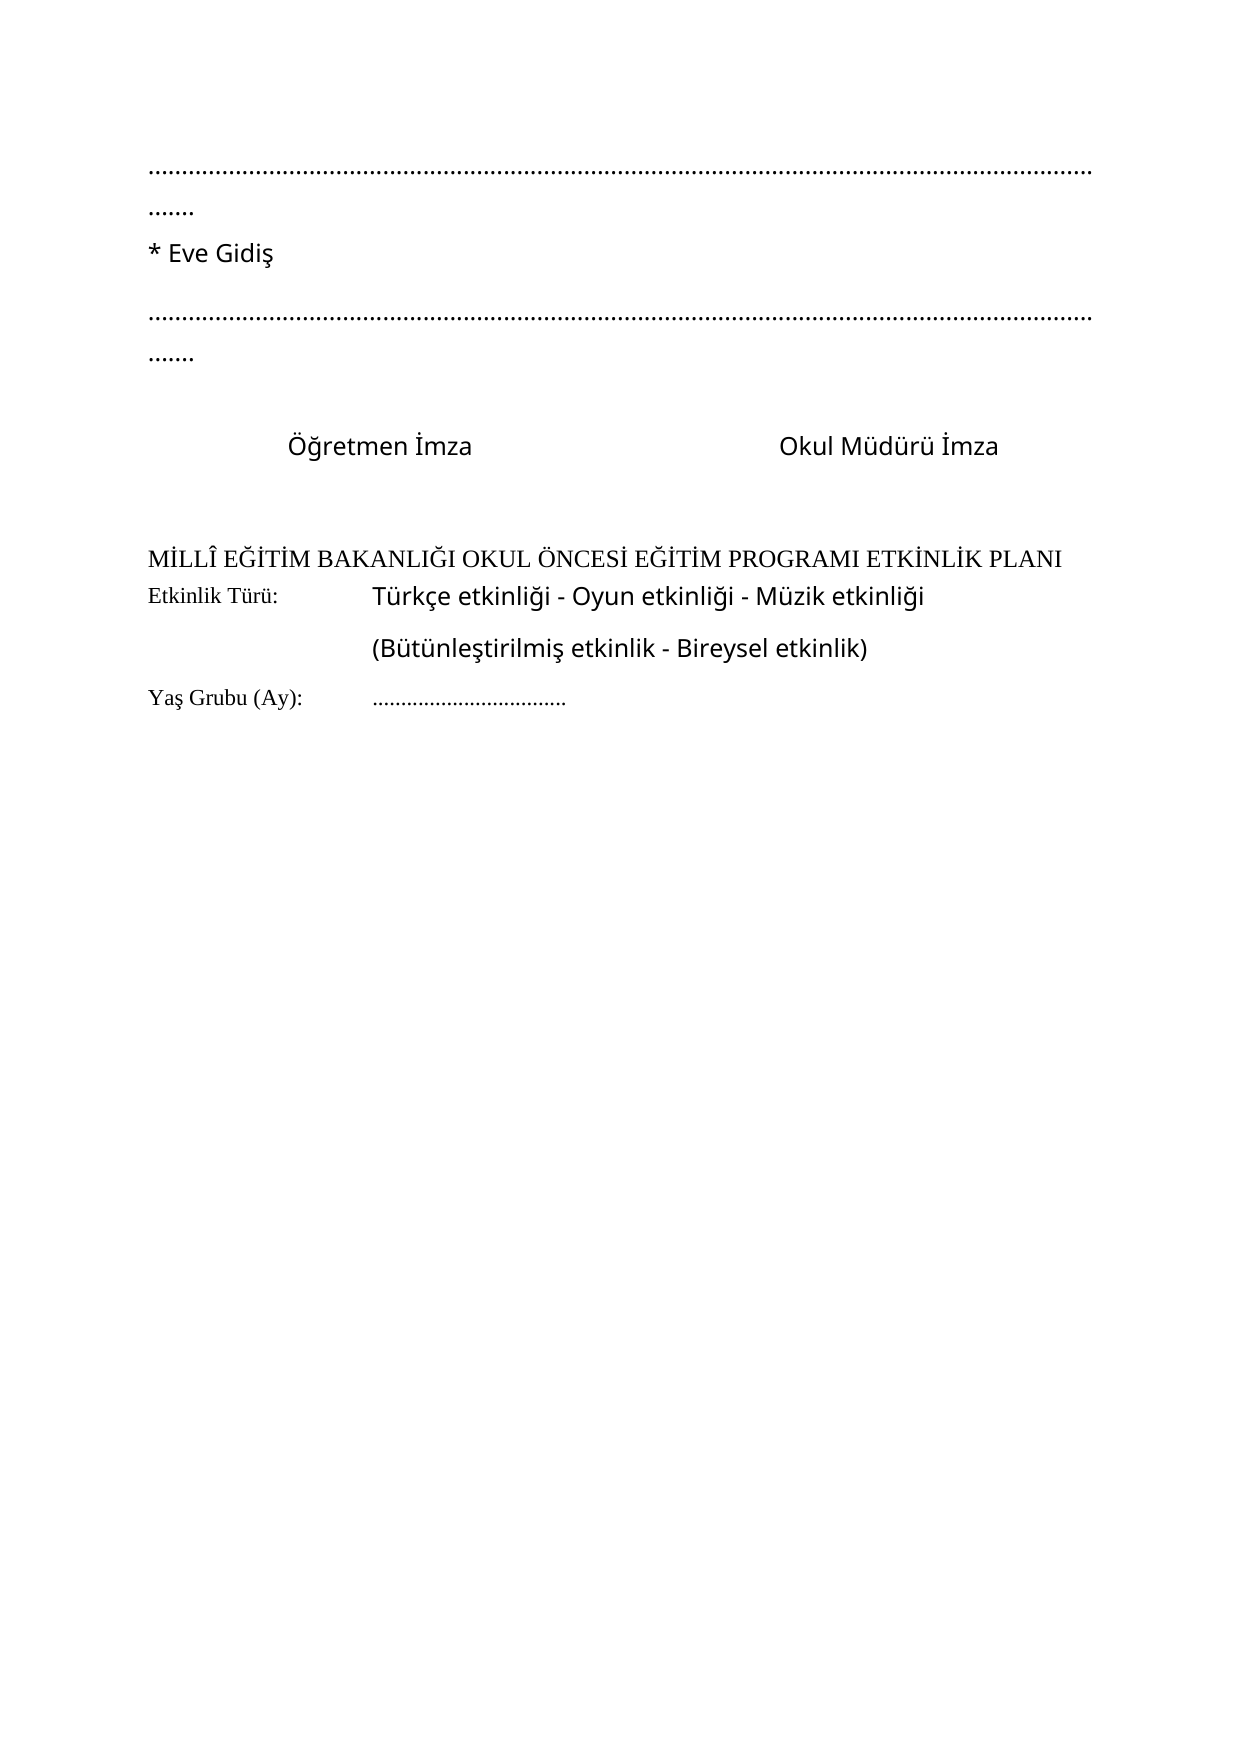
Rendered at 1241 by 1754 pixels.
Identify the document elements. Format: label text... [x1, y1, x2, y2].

text MİLLÎ EĞİTİM BAKANLIĞI OKUL ÖNCESİ EĞİTİM PROGRAMI ETKİNLİK PLANI [148, 544, 1093, 573]
text Öğretmen İmza Okul Müdürü İmza [148, 428, 1093, 462]
text Yaş Grubu (Ay): .................................. [148, 683, 1093, 710]
text * Eve Gidiş [148, 235, 1093, 269]
text .................................................................................................................................................... [148, 294, 1093, 369]
text .................................................................................................................................................... [148, 148, 1093, 222]
text Etkinlik Türü: Türkçe etkinliği - Oyun etkinliği - Müzik etkinliği [148, 578, 1093, 612]
text (Bütünleştirilmiş etkinlik - Bireysel etkinlik) [148, 631, 1093, 665]
